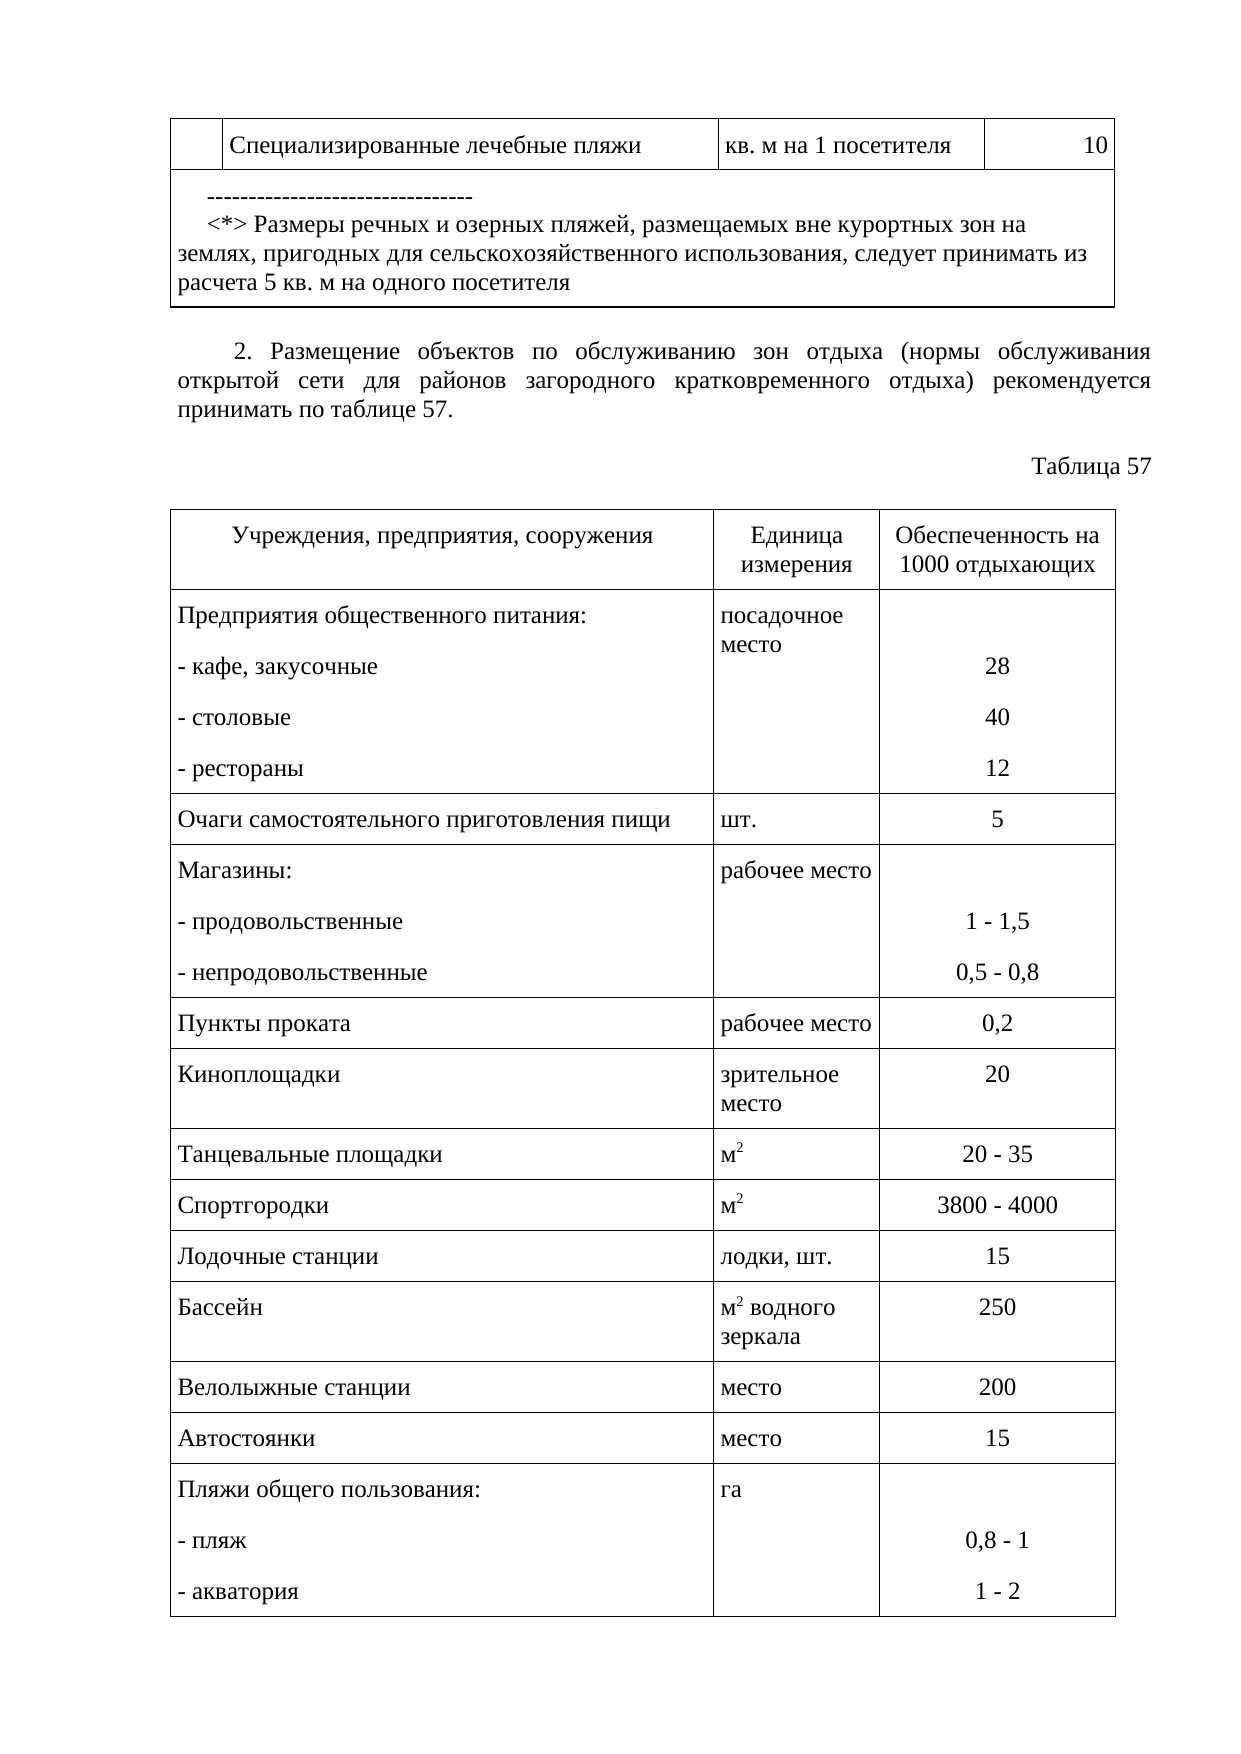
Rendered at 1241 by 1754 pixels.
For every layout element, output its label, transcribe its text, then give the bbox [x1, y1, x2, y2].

table_cell рабочее место [714, 845, 879, 997]
table_cell 0,5 - 0,8 [880, 946, 1115, 997]
table_header Учреждения, предприятия, сооружения [171, 510, 713, 588]
table_cell м2 водного зеркала [714, 1282, 879, 1361]
table_cell Лодочные станции [171, 1231, 713, 1281]
table_cell Специализированные лечебные пляжи [223, 119, 718, 169]
table_cell место [714, 1362, 879, 1412]
text Таблица 57 [177, 451, 1152, 480]
table_cell 250 [880, 1282, 1115, 1361]
table_cell 12 [880, 742, 1115, 793]
table_cell 1 - 1,5 [880, 895, 1115, 946]
table_cell - пляж [171, 1514, 713, 1565]
table_cell 3800 - 4000 [880, 1180, 1115, 1230]
table_cell - непродовольственные [171, 946, 713, 997]
table_cell Очаги самостоятельного приготовления пищи [171, 794, 713, 844]
table_cell Магазины: [171, 845, 713, 895]
table_cell [880, 590, 1115, 639]
table_cell 15 [880, 1231, 1115, 1281]
table_cell 1 - 2 [880, 1565, 1115, 1616]
table_header Единица измерения [714, 510, 879, 588]
table_cell - столовые [171, 691, 713, 742]
table_cell - продовольственные [171, 895, 713, 946]
table_cell Танцевальные площадки [171, 1129, 713, 1179]
table_cell -------------------------------- <*> Размеры речных и озерных пляжей, размещаемых вне курортных зон на землях, пригодных для сельскохозяйственного использования, следует принимать из расчета 5 кв. м на одного посетителя [171, 170, 1114, 306]
table_cell Пункты проката [171, 998, 713, 1048]
table_cell Киноплощадки [171, 1049, 713, 1128]
table_cell - кафе, закусочные [171, 640, 713, 691]
table_cell - акватория [171, 1565, 713, 1616]
table_cell 20 - 35 [880, 1129, 1115, 1179]
table_cell зрительное место [714, 1049, 879, 1128]
table_cell 28 [880, 640, 1115, 691]
table_cell Спортгородки [171, 1180, 713, 1230]
table_cell 15 [880, 1413, 1115, 1463]
table_cell - рестораны [171, 742, 713, 793]
table_cell 20 [880, 1049, 1115, 1128]
table_cell шт. [714, 794, 879, 844]
table_cell 0,2 [880, 998, 1115, 1048]
table_cell м2 [714, 1180, 879, 1230]
table_cell посадочное место [714, 590, 879, 793]
table_cell место [714, 1413, 879, 1463]
table_cell м2 [714, 1129, 879, 1179]
table_cell [880, 845, 1115, 895]
table_cell лодки, шт. [714, 1231, 879, 1281]
table_cell 5 [880, 794, 1115, 844]
table_cell рабочее место [714, 998, 879, 1048]
table_cell 10 [985, 119, 1114, 169]
table_cell [880, 1464, 1115, 1514]
table_cell 0,8 - 1 [880, 1514, 1115, 1565]
table_cell Автостоянки [171, 1413, 713, 1463]
table_cell Велолыжные станции [171, 1362, 713, 1412]
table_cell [719, 119, 984, 169]
table_cell Пляжи общего пользования: [171, 1464, 713, 1514]
table_cell га [714, 1464, 879, 1616]
table_cell 200 [880, 1362, 1115, 1412]
table_header Обеспеченность на 1000 отдыхающих [880, 510, 1115, 588]
table_cell 40 [880, 691, 1115, 742]
table_cell Предприятия общественного питания: [171, 590, 713, 639]
table_cell Бассейн [171, 1282, 713, 1361]
text 2. Размещение объектов по обслуживанию зон отдыха (нормы обслуживания открытой сети для районов загородного кратковременного отдыха) рекомендуется принимать по таблице 57. [177, 336, 1152, 422]
